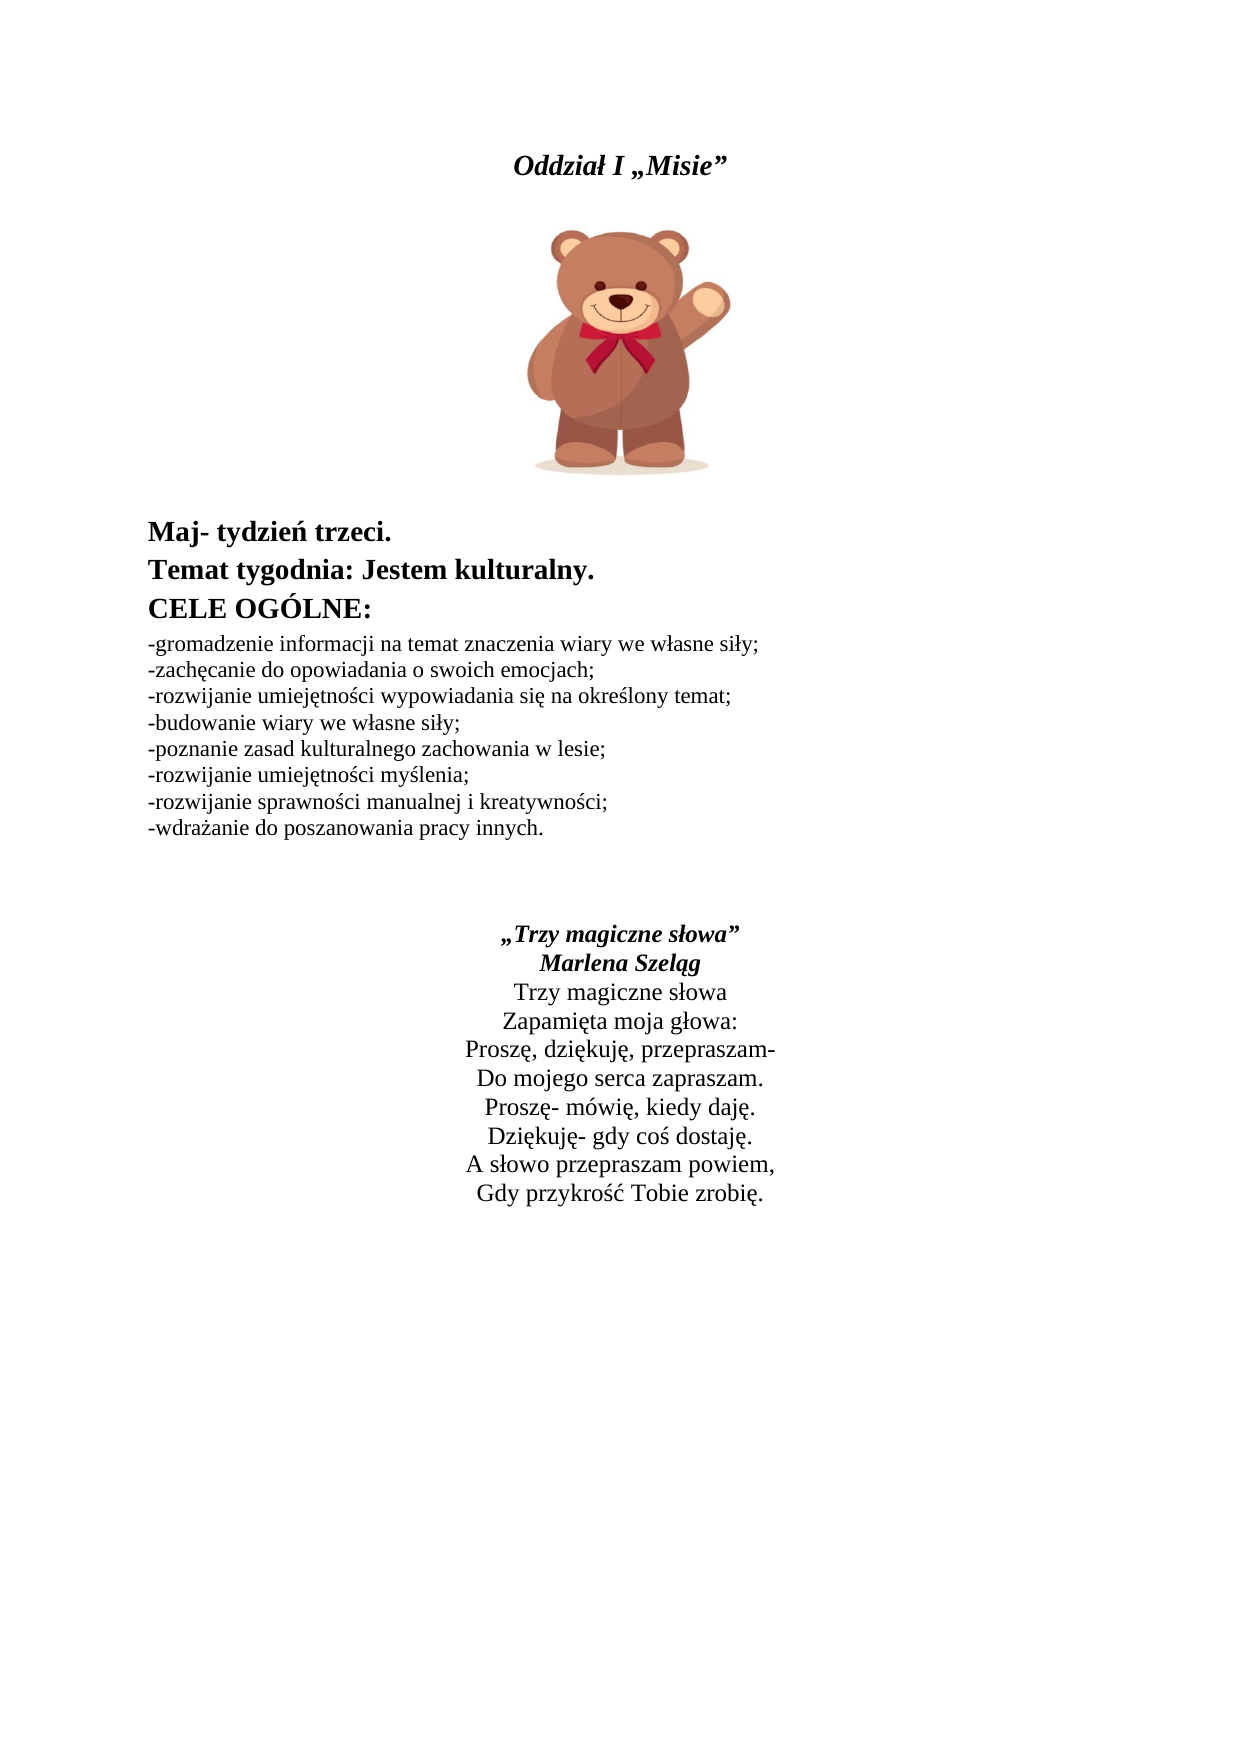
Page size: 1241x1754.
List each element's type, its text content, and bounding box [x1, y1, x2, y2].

text -wdrażanie do poszanowania pracy innych. [148, 814, 1093, 840]
text -budowanie wiary we własne siły; [148, 709, 1093, 735]
text CELE OGÓLNE: [148, 591, 1093, 624]
text Proszę, dziękuję, przepraszam- [148, 1034, 1093, 1063]
text A słowo przepraszam powiem, [148, 1149, 1093, 1178]
text -rozwijanie sprawności manualnej i kreatywności; [148, 788, 1093, 814]
text „Trzy magiczne słowa” [148, 919, 1093, 948]
text -rozwijanie umiejętności wypowiadania się na określony temat; [148, 682, 1093, 709]
text -rozwijanie umiejętności myślenia; [148, 761, 1093, 788]
text -poznanie zasad kulturalnego zachowania w lesie; [148, 735, 1093, 761]
text Marlena Szeląg [148, 948, 1093, 977]
text Zapamięta moja głowa: [148, 1006, 1093, 1034]
text Maj- tydzień trzeci. [148, 514, 1093, 547]
text Trzy magiczne słowa [148, 977, 1093, 1006]
text -zachęcanie do opowiadania o swoich emocjach; [148, 656, 1093, 682]
text Temat tygodnia: Jestem kulturalny. [148, 552, 1093, 586]
text Oddział I „Misie” [148, 148, 1093, 181]
text Gdy przykrość Tobie zrobię. [148, 1178, 1093, 1207]
text Dziękuję- gdy coś dostaję. [148, 1121, 1093, 1149]
text -gromadzenie informacji na temat znaczenia wiary we własne siły; [148, 629, 1093, 656]
text Proszę- mówię, kiedy daję. [148, 1092, 1093, 1121]
picture [485, 186, 755, 510]
text Do mojego serca zapraszam. [148, 1063, 1093, 1092]
